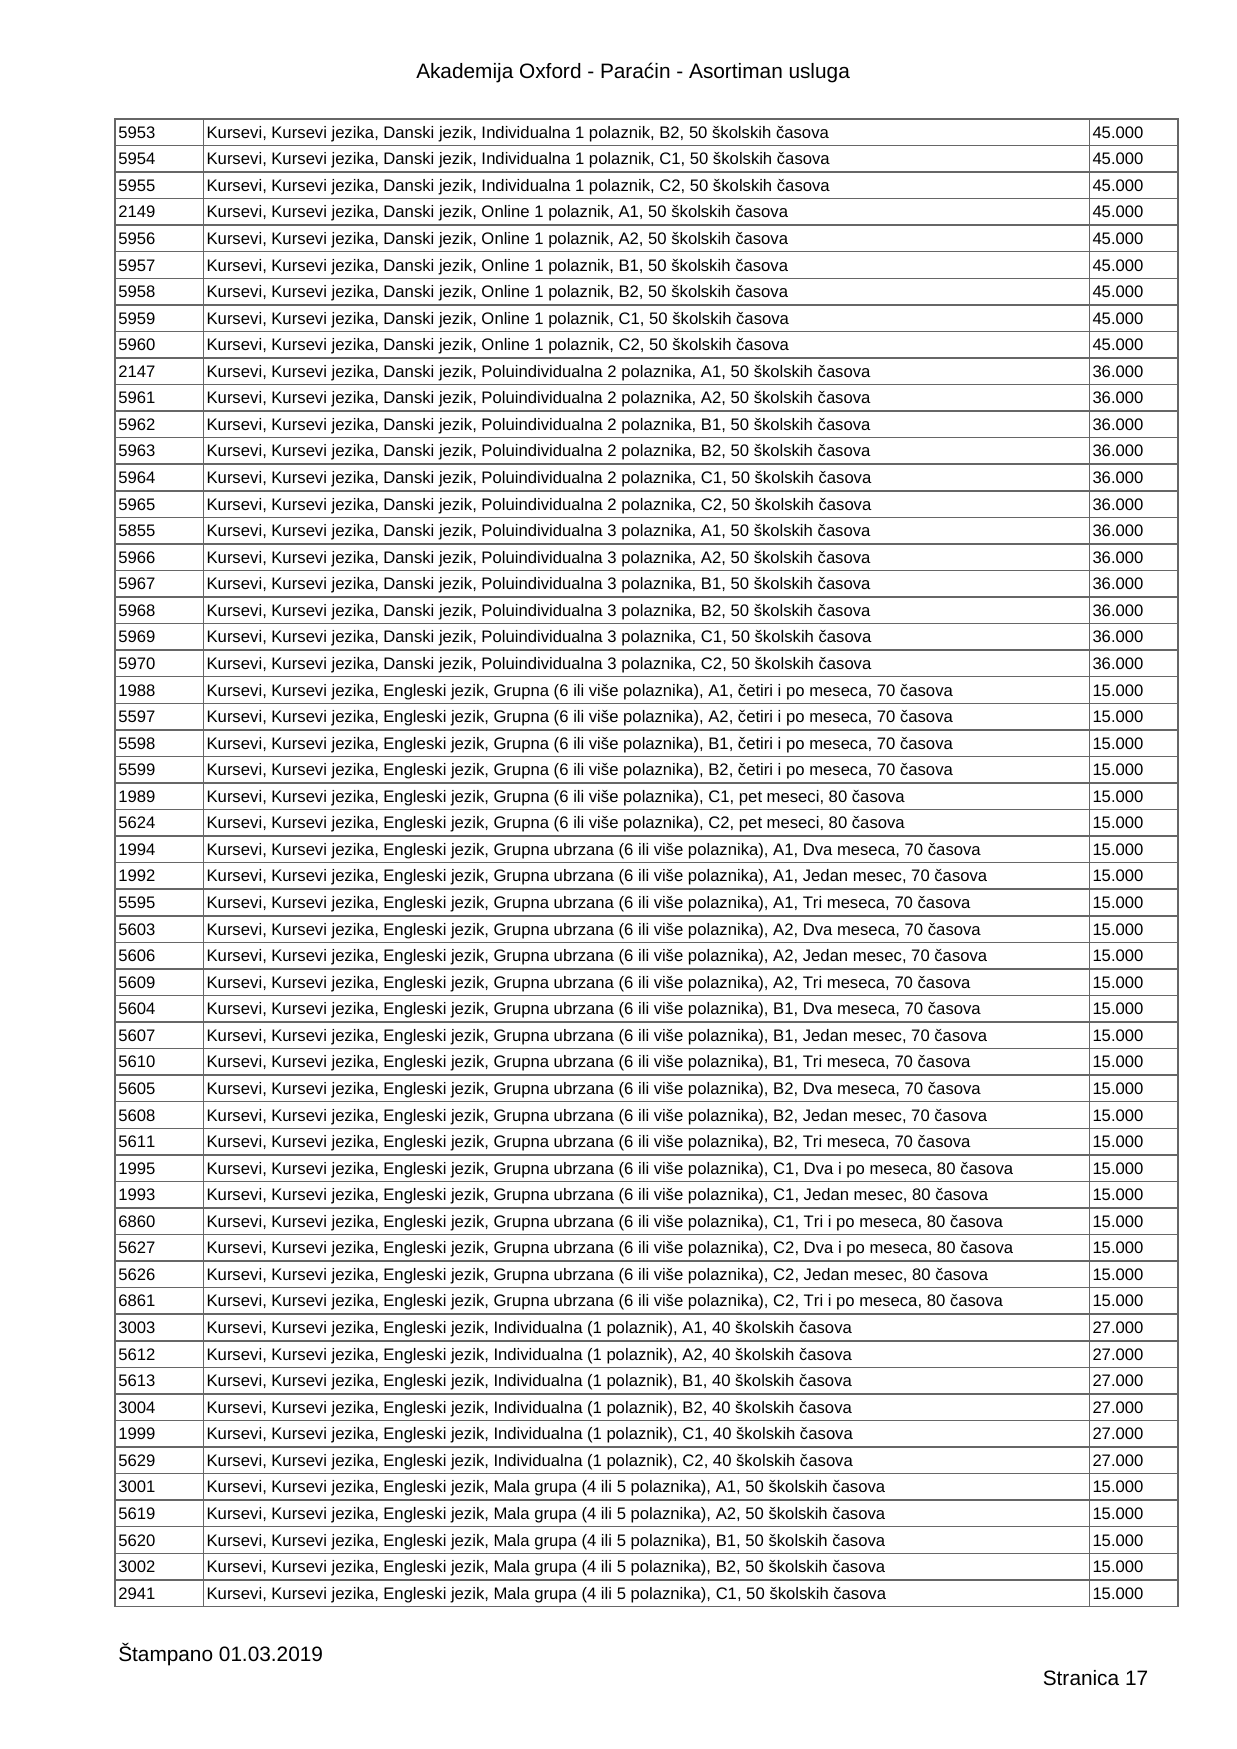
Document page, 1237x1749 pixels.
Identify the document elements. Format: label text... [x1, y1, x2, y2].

table_cell 5606 [116, 943, 203, 968]
table_cell Kursevi, Kursevi jezika, Danski jezik, Online 1 polaznik, A1, 50 školskih časova [204, 199, 1089, 224]
table_cell 15.000 [1090, 1554, 1177, 1579]
table_cell 15.000 [1090, 677, 1177, 702]
table_cell 15.000 [1090, 784, 1177, 809]
table_cell Kursevi, Kursevi jezika, Engleski jezik, Grupna ubrzana (6 ili više polaznika), C1, Tri i po meseca, 80 časova [204, 1209, 1089, 1234]
table_cell 15.000 [1090, 1262, 1177, 1287]
table_cell 5959 [116, 306, 203, 331]
table_cell 36.000 [1090, 545, 1177, 569]
table_cell Kursevi, Kursevi jezika, Engleski jezik, Individualna (1 polaznik), C1, 40 školskih časova [204, 1421, 1089, 1446]
table_cell 3001 [116, 1474, 203, 1499]
table_cell 45.000 [1090, 279, 1177, 304]
table_cell 5968 [116, 598, 203, 623]
table_cell 15.000 [1090, 731, 1177, 756]
table_cell 5958 [116, 279, 203, 304]
table_cell 15.000 [1090, 863, 1177, 888]
table_cell 36.000 [1090, 651, 1177, 676]
table_cell Kursevi, Kursevi jezika, Engleski jezik, Grupna (6 ili više polaznika), C1, pet meseci, 80 časova [204, 784, 1089, 809]
table_cell 5960 [116, 332, 203, 357]
table_cell Kursevi, Kursevi jezika, Engleski jezik, Grupna ubrzana (6 ili više polaznika), C2, Dva i po meseca, 80 časova [204, 1235, 1089, 1260]
table_cell Kursevi, Kursevi jezika, Engleski jezik, Grupna ubrzana (6 ili više polaznika), A1, Dva meseca, 70 časova [204, 837, 1089, 862]
table_cell 15.000 [1090, 1182, 1177, 1207]
table_cell 6860 [116, 1209, 203, 1234]
table_cell 5953 [116, 120, 203, 144]
table_cell 5598 [116, 731, 203, 756]
table_cell 5605 [116, 1076, 203, 1101]
table_cell Kursevi, Kursevi jezika, Engleski jezik, Grupna ubrzana (6 ili više polaznika), C1, Jedan mesec, 80 časova [204, 1182, 1089, 1207]
table_cell 45.000 [1090, 199, 1177, 224]
table_cell 36.000 [1090, 465, 1177, 490]
table_cell 5619 [116, 1501, 203, 1526]
table_cell Kursevi, Kursevi jezika, Engleski jezik, Grupna ubrzana (6 ili više polaznika), A2, Tri meseca, 70 časova [204, 970, 1089, 994]
table_cell 5954 [116, 146, 203, 171]
table_cell 45.000 [1090, 173, 1177, 198]
table_cell 15.000 [1090, 1501, 1177, 1526]
table_cell 45.000 [1090, 146, 1177, 171]
table_cell Kursevi, Kursevi jezika, Danski jezik, Poluindividualna 2 polaznika, B2, 50 školskih časova [204, 438, 1089, 463]
table_cell 1995 [116, 1156, 203, 1181]
table_cell Kursevi, Kursevi jezika, Engleski jezik, Grupna (6 ili više polaznika), B2, četiri i po meseca, 70 časova [204, 757, 1089, 782]
table_cell Kursevi, Kursevi jezika, Engleski jezik, Mala grupa (4 ili 5 polaznika), A2, 50 školskih časova [204, 1501, 1089, 1526]
table_cell Kursevi, Kursevi jezika, Danski jezik, Poluindividualna 2 polaznika, B1, 50 školskih časova [204, 412, 1089, 437]
table_cell 15.000 [1090, 757, 1177, 782]
table_cell 5624 [116, 810, 203, 835]
table_cell 15.000 [1090, 890, 1177, 915]
table_cell 5611 [116, 1129, 203, 1154]
table_cell Kursevi, Kursevi jezika, Danski jezik, Individualna 1 polaznik, C2, 50 školskih časova [204, 173, 1089, 198]
table_cell 5963 [116, 438, 203, 463]
table_cell Kursevi, Kursevi jezika, Engleski jezik, Individualna (1 polaznik), B1, 40 školskih časova [204, 1368, 1089, 1393]
table_cell Kursevi, Kursevi jezika, Danski jezik, Online 1 polaznik, A2, 50 školskih časova [204, 226, 1089, 251]
table_cell Kursevi, Kursevi jezika, Engleski jezik, Grupna ubrzana (6 ili više polaznika), C2, Jedan mesec, 80 časova [204, 1262, 1089, 1287]
table_cell 15.000 [1090, 1129, 1177, 1154]
table_cell 27.000 [1090, 1342, 1177, 1366]
table_cell Kursevi, Kursevi jezika, Engleski jezik, Mala grupa (4 ili 5 polaznika), A1, 50 školskih časova [204, 1474, 1089, 1499]
table_cell 3003 [116, 1315, 203, 1340]
table_cell 2149 [116, 199, 203, 224]
table_cell Kursevi, Kursevi jezika, Engleski jezik, Grupna (6 ili više polaznika), A2, četiri i po meseca, 70 časova [204, 704, 1089, 729]
table_cell Kursevi, Kursevi jezika, Engleski jezik, Mala grupa (4 ili 5 polaznika), B2, 50 školskih časova [204, 1554, 1089, 1579]
table_cell Kursevi, Kursevi jezika, Danski jezik, Individualna 1 polaznik, C1, 50 školskih časova [204, 146, 1089, 171]
table_cell 45.000 [1090, 332, 1177, 357]
table_cell 15.000 [1090, 1581, 1177, 1606]
table_cell 2147 [116, 359, 203, 384]
table_cell 15.000 [1090, 996, 1177, 1021]
table_cell 3004 [116, 1395, 203, 1419]
table_cell 15.000 [1090, 1102, 1177, 1127]
table_cell 15.000 [1090, 1474, 1177, 1499]
table_cell 36.000 [1090, 598, 1177, 623]
table_cell 5608 [116, 1102, 203, 1127]
table_cell 1988 [116, 677, 203, 702]
table_cell Kursevi, Kursevi jezika, Danski jezik, Online 1 polaznik, B2, 50 školskih časova [204, 279, 1089, 304]
table_cell 5607 [116, 1023, 203, 1048]
table_cell 1993 [116, 1182, 203, 1207]
table_cell Kursevi, Kursevi jezika, Engleski jezik, Grupna ubrzana (6 ili više polaznika), B2, Jedan mesec, 70 časova [204, 1102, 1089, 1127]
table_cell Kursevi, Kursevi jezika, Danski jezik, Poluindividualna 3 polaznika, B2, 50 školskih časova [204, 598, 1089, 623]
table_cell 5969 [116, 624, 203, 649]
table_cell 5620 [116, 1527, 203, 1552]
table_cell Kursevi, Kursevi jezika, Engleski jezik, Grupna ubrzana (6 ili više polaznika), B2, Dva meseca, 70 časova [204, 1076, 1089, 1101]
table_cell Kursevi, Kursevi jezika, Danski jezik, Poluindividualna 2 polaznika, C2, 50 školskih časova [204, 492, 1089, 516]
table_cell 36.000 [1090, 438, 1177, 463]
table_cell Kursevi, Kursevi jezika, Danski jezik, Online 1 polaznik, C2, 50 školskih časova [204, 332, 1089, 357]
table_cell 5627 [116, 1235, 203, 1260]
table_cell Kursevi, Kursevi jezika, Danski jezik, Poluindividualna 3 polaznika, C2, 50 školskih časova [204, 651, 1089, 676]
table_cell 5967 [116, 571, 203, 596]
table_cell Kursevi, Kursevi jezika, Danski jezik, Individualna 1 polaznik, B2, 50 školskih časova [204, 120, 1089, 144]
table_cell 36.000 [1090, 492, 1177, 516]
table_cell 2941 [116, 1581, 203, 1606]
table_cell 5855 [116, 518, 203, 543]
table_cell 1999 [116, 1421, 203, 1446]
table_cell 36.000 [1090, 518, 1177, 543]
table_cell Kursevi, Kursevi jezika, Engleski jezik, Individualna (1 polaznik), A2, 40 školskih časova [204, 1342, 1089, 1366]
table_cell Kursevi, Kursevi jezika, Engleski jezik, Grupna ubrzana (6 ili više polaznika), B1, Jedan mesec, 70 časova [204, 1023, 1089, 1048]
table_cell 27.000 [1090, 1315, 1177, 1340]
table_cell Kursevi, Kursevi jezika, Engleski jezik, Grupna (6 ili više polaznika), B1, četiri i po meseca, 70 časova [204, 731, 1089, 756]
table_cell 5603 [116, 917, 203, 941]
table_cell Kursevi, Kursevi jezika, Engleski jezik, Individualna (1 polaznik), C2, 40 školskih časova [204, 1448, 1089, 1473]
table_cell 15.000 [1090, 1156, 1177, 1181]
table_cell Kursevi, Kursevi jezika, Engleski jezik, Individualna (1 polaznik), B2, 40 školskih časova [204, 1395, 1089, 1419]
table_cell 15.000 [1090, 970, 1177, 994]
table_cell 27.000 [1090, 1395, 1177, 1419]
table_cell 5970 [116, 651, 203, 676]
table_cell Kursevi, Kursevi jezika, Engleski jezik, Grupna ubrzana (6 ili više polaznika), A2, Dva meseca, 70 časova [204, 917, 1089, 941]
table_cell 5629 [116, 1448, 203, 1473]
table_cell Kursevi, Kursevi jezika, Danski jezik, Poluindividualna 3 polaznika, C1, 50 školskih časova [204, 624, 1089, 649]
table_cell Kursevi, Kursevi jezika, Engleski jezik, Grupna ubrzana (6 ili više polaznika), A1, Tri meseca, 70 časova [204, 890, 1089, 915]
table_cell 5962 [116, 412, 203, 437]
table_cell Kursevi, Kursevi jezika, Engleski jezik, Grupna ubrzana (6 ili više polaznika), B1, Dva meseca, 70 časova [204, 996, 1089, 1021]
table_cell 27.000 [1090, 1448, 1177, 1473]
table_cell 36.000 [1090, 624, 1177, 649]
table_cell Kursevi, Kursevi jezika, Engleski jezik, Grupna ubrzana (6 ili više polaznika), B1, Tri meseca, 70 časova [204, 1049, 1089, 1074]
table_cell 5610 [116, 1049, 203, 1074]
table_cell 45.000 [1090, 120, 1177, 144]
table_cell Kursevi, Kursevi jezika, Danski jezik, Poluindividualna 2 polaznika, C1, 50 školskih časova [204, 465, 1089, 490]
table_cell 45.000 [1090, 306, 1177, 331]
table_cell 5965 [116, 492, 203, 516]
table_cell 5604 [116, 996, 203, 1021]
table_cell Kursevi, Kursevi jezika, Engleski jezik, Grupna (6 ili više polaznika), C2, pet meseci, 80 časova [204, 810, 1089, 835]
table_cell 3002 [116, 1554, 203, 1579]
table_cell Kursevi, Kursevi jezika, Engleski jezik, Grupna (6 ili više polaznika), A1, četiri i po meseca, 70 časova [204, 677, 1089, 702]
table_cell 5961 [116, 385, 203, 410]
table_cell Kursevi, Kursevi jezika, Engleski jezik, Individualna (1 polaznik), A1, 40 školskih časova [204, 1315, 1089, 1340]
table_cell 15.000 [1090, 1209, 1177, 1234]
table_cell 5966 [116, 545, 203, 569]
table_cell 5613 [116, 1368, 203, 1393]
table_cell Kursevi, Kursevi jezika, Danski jezik, Online 1 polaznik, B1, 50 školskih časova [204, 252, 1089, 277]
table_cell 5626 [116, 1262, 203, 1287]
table_cell Kursevi, Kursevi jezika, Danski jezik, Poluindividualna 3 polaznika, A1, 50 školskih časova [204, 518, 1089, 543]
table_cell 5964 [116, 465, 203, 490]
table_cell 15.000 [1090, 1076, 1177, 1101]
table_cell 5609 [116, 970, 203, 994]
table_cell 15.000 [1090, 1049, 1177, 1074]
table_cell Kursevi, Kursevi jezika, Danski jezik, Poluindividualna 2 polaznika, A1, 50 školskih časova [204, 359, 1089, 384]
table_cell 5599 [116, 757, 203, 782]
table_cell 5595 [116, 890, 203, 915]
table_cell Kursevi, Kursevi jezika, Engleski jezik, Mala grupa (4 ili 5 polaznika), C1, 50 školskih časova [204, 1581, 1089, 1606]
table_cell 6861 [116, 1288, 203, 1313]
table_cell Kursevi, Kursevi jezika, Engleski jezik, Grupna ubrzana (6 ili više polaznika), A2, Jedan mesec, 70 časova [204, 943, 1089, 968]
table_cell 27.000 [1090, 1421, 1177, 1446]
table_cell Kursevi, Kursevi jezika, Engleski jezik, Grupna ubrzana (6 ili više polaznika), C2, Tri i po meseca, 80 časova [204, 1288, 1089, 1313]
table_cell 36.000 [1090, 571, 1177, 596]
table_cell 15.000 [1090, 837, 1177, 862]
table_cell 15.000 [1090, 810, 1177, 835]
table_cell 45.000 [1090, 226, 1177, 251]
table_cell 36.000 [1090, 359, 1177, 384]
table_cell 15.000 [1090, 704, 1177, 729]
table_cell 15.000 [1090, 1288, 1177, 1313]
table_cell 15.000 [1090, 943, 1177, 968]
table_cell 5956 [116, 226, 203, 251]
table_cell 27.000 [1090, 1368, 1177, 1393]
table_cell Kursevi, Kursevi jezika, Engleski jezik, Grupna ubrzana (6 ili više polaznika), A1, Jedan mesec, 70 časova [204, 863, 1089, 888]
table_cell 5955 [116, 173, 203, 198]
table_cell Kursevi, Kursevi jezika, Engleski jezik, Grupna ubrzana (6 ili više polaznika), B2, Tri meseca, 70 časova [204, 1129, 1089, 1154]
table_cell Kursevi, Kursevi jezika, Danski jezik, Poluindividualna 3 polaznika, A2, 50 školskih časova [204, 545, 1089, 569]
table_cell 45.000 [1090, 252, 1177, 277]
table_cell 5597 [116, 704, 203, 729]
table_cell Kursevi, Kursevi jezika, Danski jezik, Poluindividualna 3 polaznika, B1, 50 školskih časova [204, 571, 1089, 596]
table_cell 15.000 [1090, 917, 1177, 941]
table_cell 15.000 [1090, 1527, 1177, 1552]
table_cell Kursevi, Kursevi jezika, Engleski jezik, Grupna ubrzana (6 ili više polaznika), C1, Dva i po meseca, 80 časova [204, 1156, 1089, 1181]
table_cell 5612 [116, 1342, 203, 1366]
table_cell 36.000 [1090, 385, 1177, 410]
table_cell 15.000 [1090, 1023, 1177, 1048]
table_cell 36.000 [1090, 412, 1177, 437]
table_cell 1994 [116, 837, 203, 862]
table_cell 5957 [116, 252, 203, 277]
table_cell Kursevi, Kursevi jezika, Danski jezik, Online 1 polaznik, C1, 50 školskih časova [204, 306, 1089, 331]
table_cell Kursevi, Kursevi jezika, Engleski jezik, Mala grupa (4 ili 5 polaznika), B1, 50 školskih časova [204, 1527, 1089, 1552]
table_cell Kursevi, Kursevi jezika, Danski jezik, Poluindividualna 2 polaznika, A2, 50 školskih časova [204, 385, 1089, 410]
table_cell 15.000 [1090, 1235, 1177, 1260]
table_cell 1989 [116, 784, 203, 809]
table_cell 1992 [116, 863, 203, 888]
